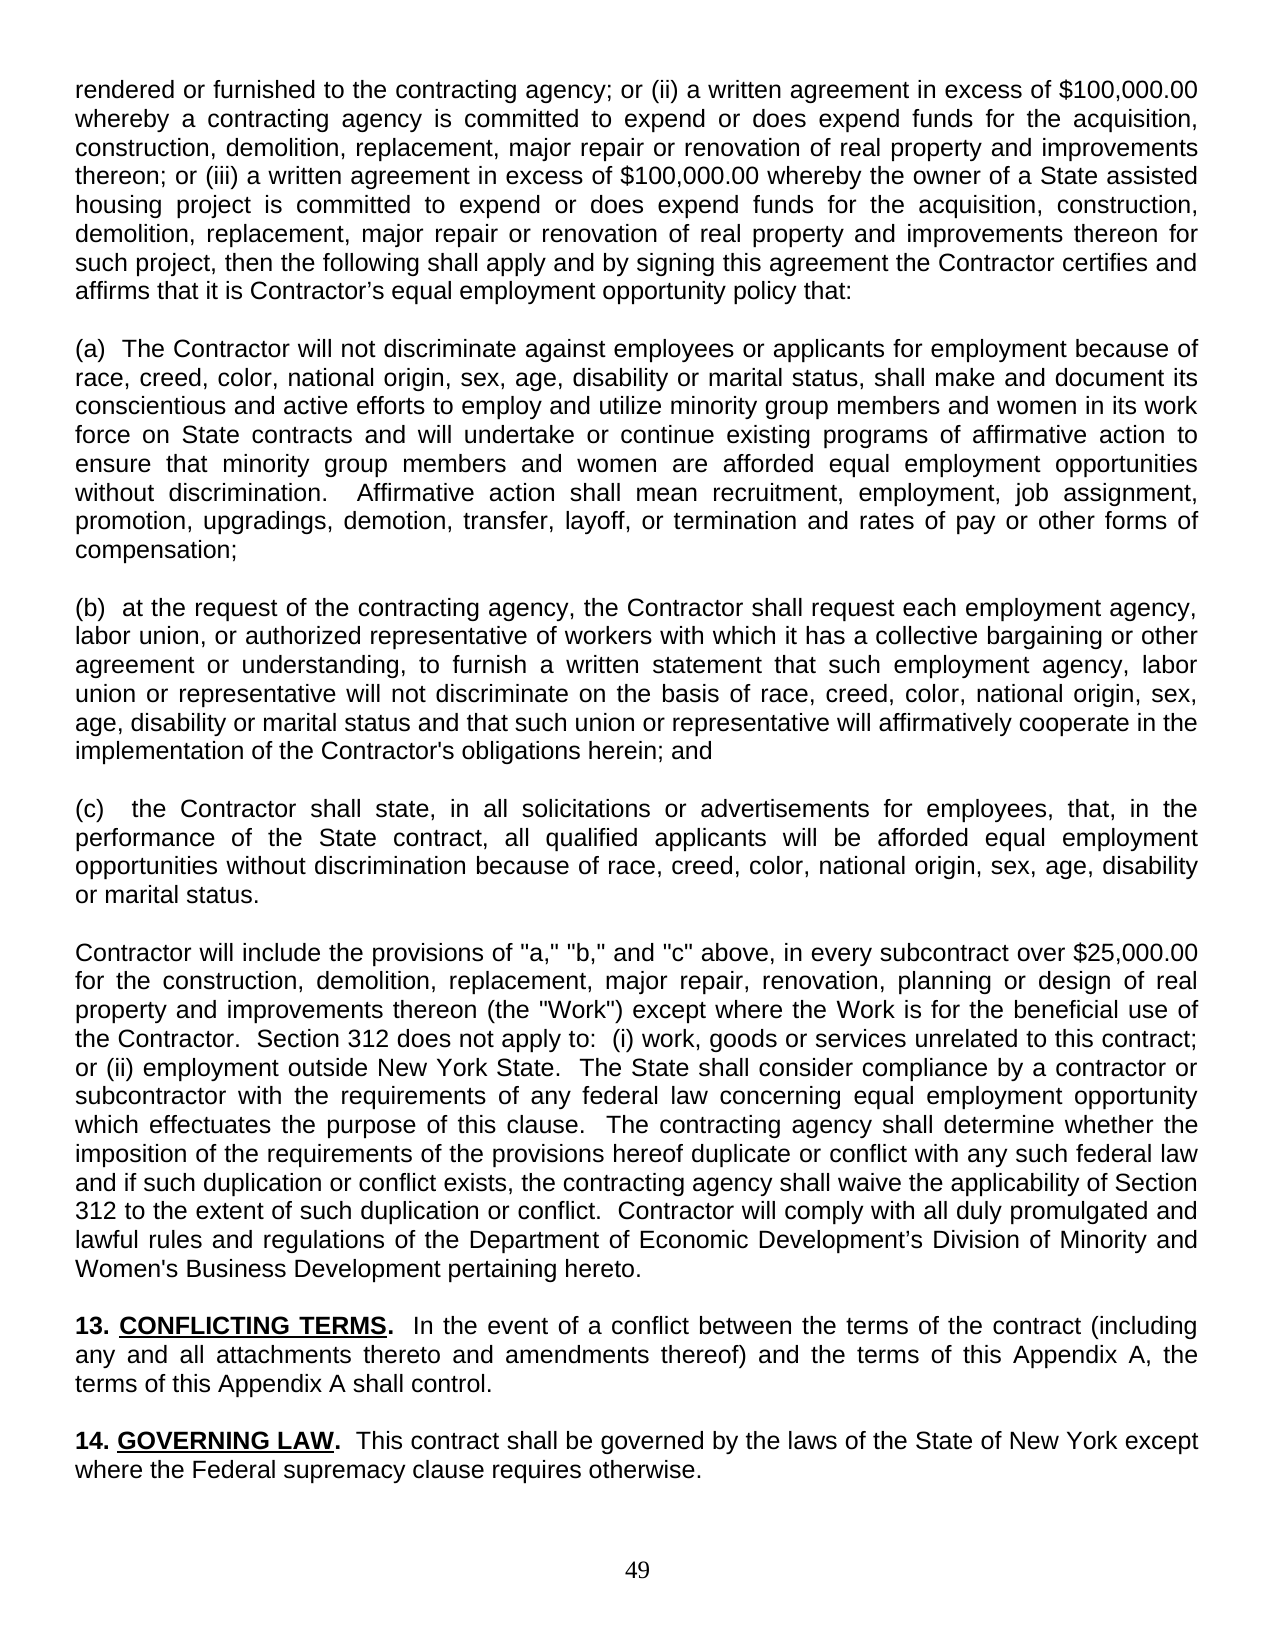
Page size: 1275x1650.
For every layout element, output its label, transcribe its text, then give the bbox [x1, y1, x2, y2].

text (a) The Contractor will not discriminate against employees or applicants for employment because of race, creed, color, national origin, sex, age, disability or marital status, shall make and document its conscientious and active efforts to employ and utilize minority group members and women in its work force on State contracts and will undertake or continue existing programs of affirmative action to ensure that minority group members and women are afforded equal employment opportunities without discrimination. Affirmative action shall mean recruitment, employment, job assignment, promotion, upgradings, demotion, transfer, layoff, or termination and rates of pay or other forms of compensation; [75, 334, 1200, 564]
text 14. GOVERNING LAW. This contract shall be governed by the laws of the State of New York except where the Federal supremacy clause requires otherwise. [75, 1426, 1200, 1484]
text (c) the Contractor shall state, in all solicitations or advertisements for employees, that, in the performance of the State contract, all qualified applicants will be afforded equal employment opportunities without discrimination because of race, creed, color, national origin, sex, age, disability or marital status. [75, 794, 1200, 909]
text Contractor will include the provisions of "a," "b," and "c" above, in every subcontract over $25,000.00 for the construction, demolition, replacement, major repair, renovation, planning or design of real property and improvements thereon (the "Work") except where the Work is for the beneficial use of the Contractor. Section 312 does not apply to: (i) work, goods or services unrelated to this contract; or (ii) employment outside New York State. The State shall consider compliance by a contractor or subcontractor with the requirements of any federal law concerning equal employment opportunity which effectuates the purpose of this clause. The contracting agency shall determine whether the imposition of the requirements of the provisions hereof duplicate or conflict with any such federal law and if such duplication or conflict exists, the contracting agency shall waive the applicability of Section 312 to the extent of such duplication or conflict. Contractor will comply with all duly promulgated and lawful rules and regulations of the Department of Economic Development’s Division of Minority and Women's Business Development pertaining hereto. [75, 937, 1200, 1282]
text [75, 75, 1200, 305]
text 13. CONFLICTING TERMS. In the event of a conflict between the terms of the contract (including any and all attachments thereto and amendments thereof) and the terms of this Appendix A, the terms of this Appendix A shall control. [75, 1311, 1200, 1397]
text (b) at the request of the contracting agency, the Contractor shall request each employment agency, labor union, or authorized representative of workers with which it has a collective bargaining or other agreement or understanding, to furnish a written statement that such employment agency, labor union or representative will not discriminate on the basis of race, creed, color, national origin, sex, age, disability or marital status and that such union or representative will affirmatively cooperate in the implementation of the Contractor's obligations herein; and [75, 592, 1200, 765]
